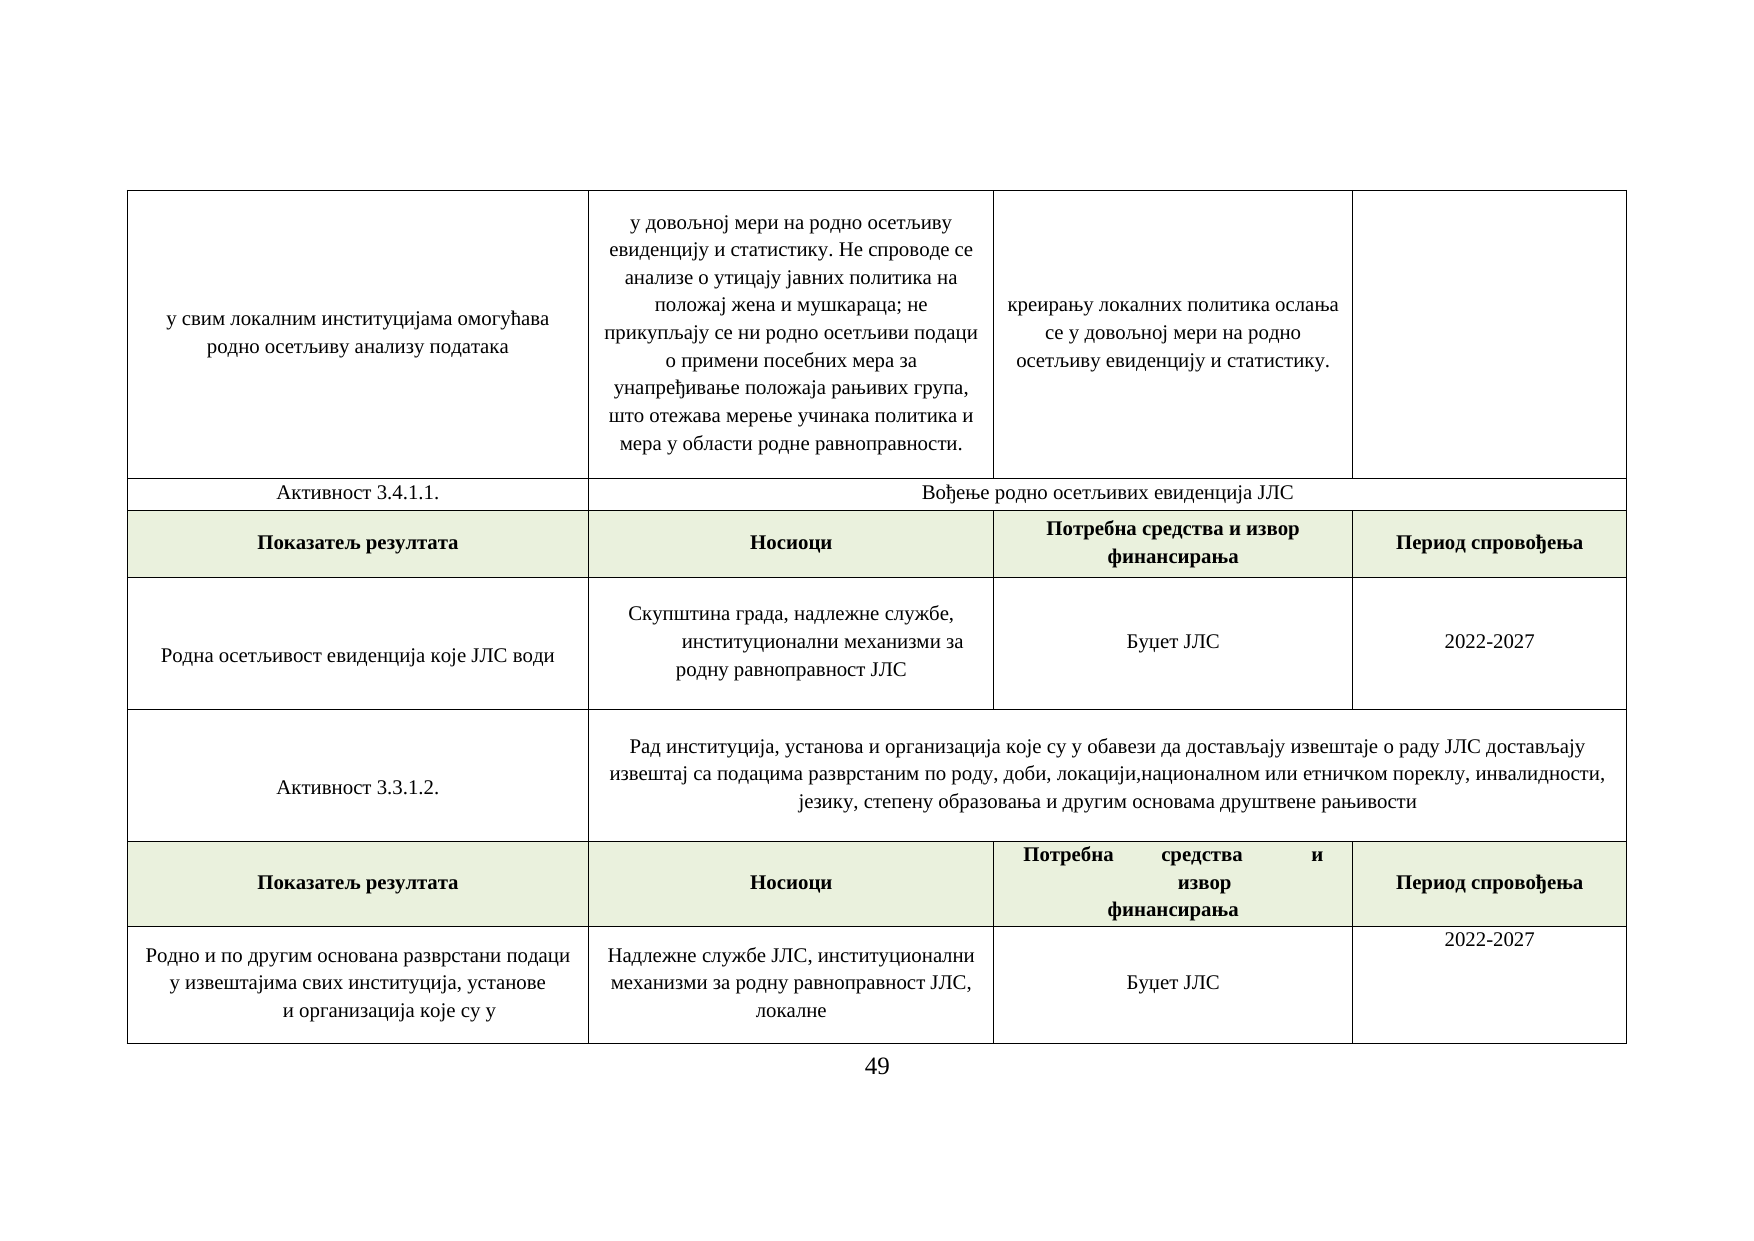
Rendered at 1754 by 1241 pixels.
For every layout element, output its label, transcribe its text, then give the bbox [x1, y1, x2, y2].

table_cell Рад институција, установа и организација које су у обавези да достављају извештаје о раду ЈЛС достављају извештај са подацима разврстаним по роду, доби, локацији,националном или етничком пореклу, инвалидности, језику, степену образовања и другим основама друштвене рањивости [589, 710, 1626, 841]
table_cell Родна осетљивост евиденција које ЈЛС води [128, 578, 588, 709]
table_cell Буџет ЈЛС [994, 927, 1352, 1042]
table_cell Активност 3.3.1.2. [128, 710, 588, 841]
table_cell Буџет ЈЛС [994, 578, 1352, 709]
table_header у довољној мери на родно осетљиву евиденцију и статистику. Не спроводе се анализе о утицају јавних политика на положај жена и мушкараца; не прикупљају се ни родно осетљиви подаци о примени посебних мера за унапређивање положаја рањивих група, што отежава мерење учинака политика и мера у области родне равноправности. [589, 191, 993, 477]
table_cell Период спровођења [1353, 842, 1626, 926]
table_cell Надлежне службе ЈЛС, институционални механизми за родну равноправност ЈЛС, локалне [589, 927, 993, 1042]
table_cell Носиоци [589, 842, 993, 926]
table_cell Потребна средства и извор финансирања [994, 511, 1352, 577]
table_cell Родно и по другим основана разврстани подаци у извештајима свих институција, установе и организација које су у [128, 927, 588, 1042]
table_header у свим локалним институцијама омогућава родно осетљиву анализу података [128, 191, 588, 477]
table_cell Активност 3.4.1.1. [128, 479, 588, 510]
table_cell Скупштина града, надлежне службе, институционални механизми за родну равноправност ЈЛС [589, 578, 993, 709]
table_cell Показатељ резултата [128, 511, 588, 577]
table_cell Носиоци [589, 511, 993, 577]
table_cell 2022-2027 [1353, 927, 1626, 1042]
table_header креирању локалних политика ослања се у довољној мери на родно осетљиву евиденцију и статистику. [994, 191, 1352, 477]
table_cell Показатељ резултата [128, 842, 588, 926]
table_cell Период спровођења [1353, 511, 1626, 577]
table_cell Вођење родно осетљивих евиденција ЈЛС [589, 479, 1626, 510]
table_cell Потребна средства и извор финансирања [994, 842, 1352, 926]
table_cell 2022-2027 [1353, 578, 1626, 709]
table_header [1353, 191, 1626, 477]
